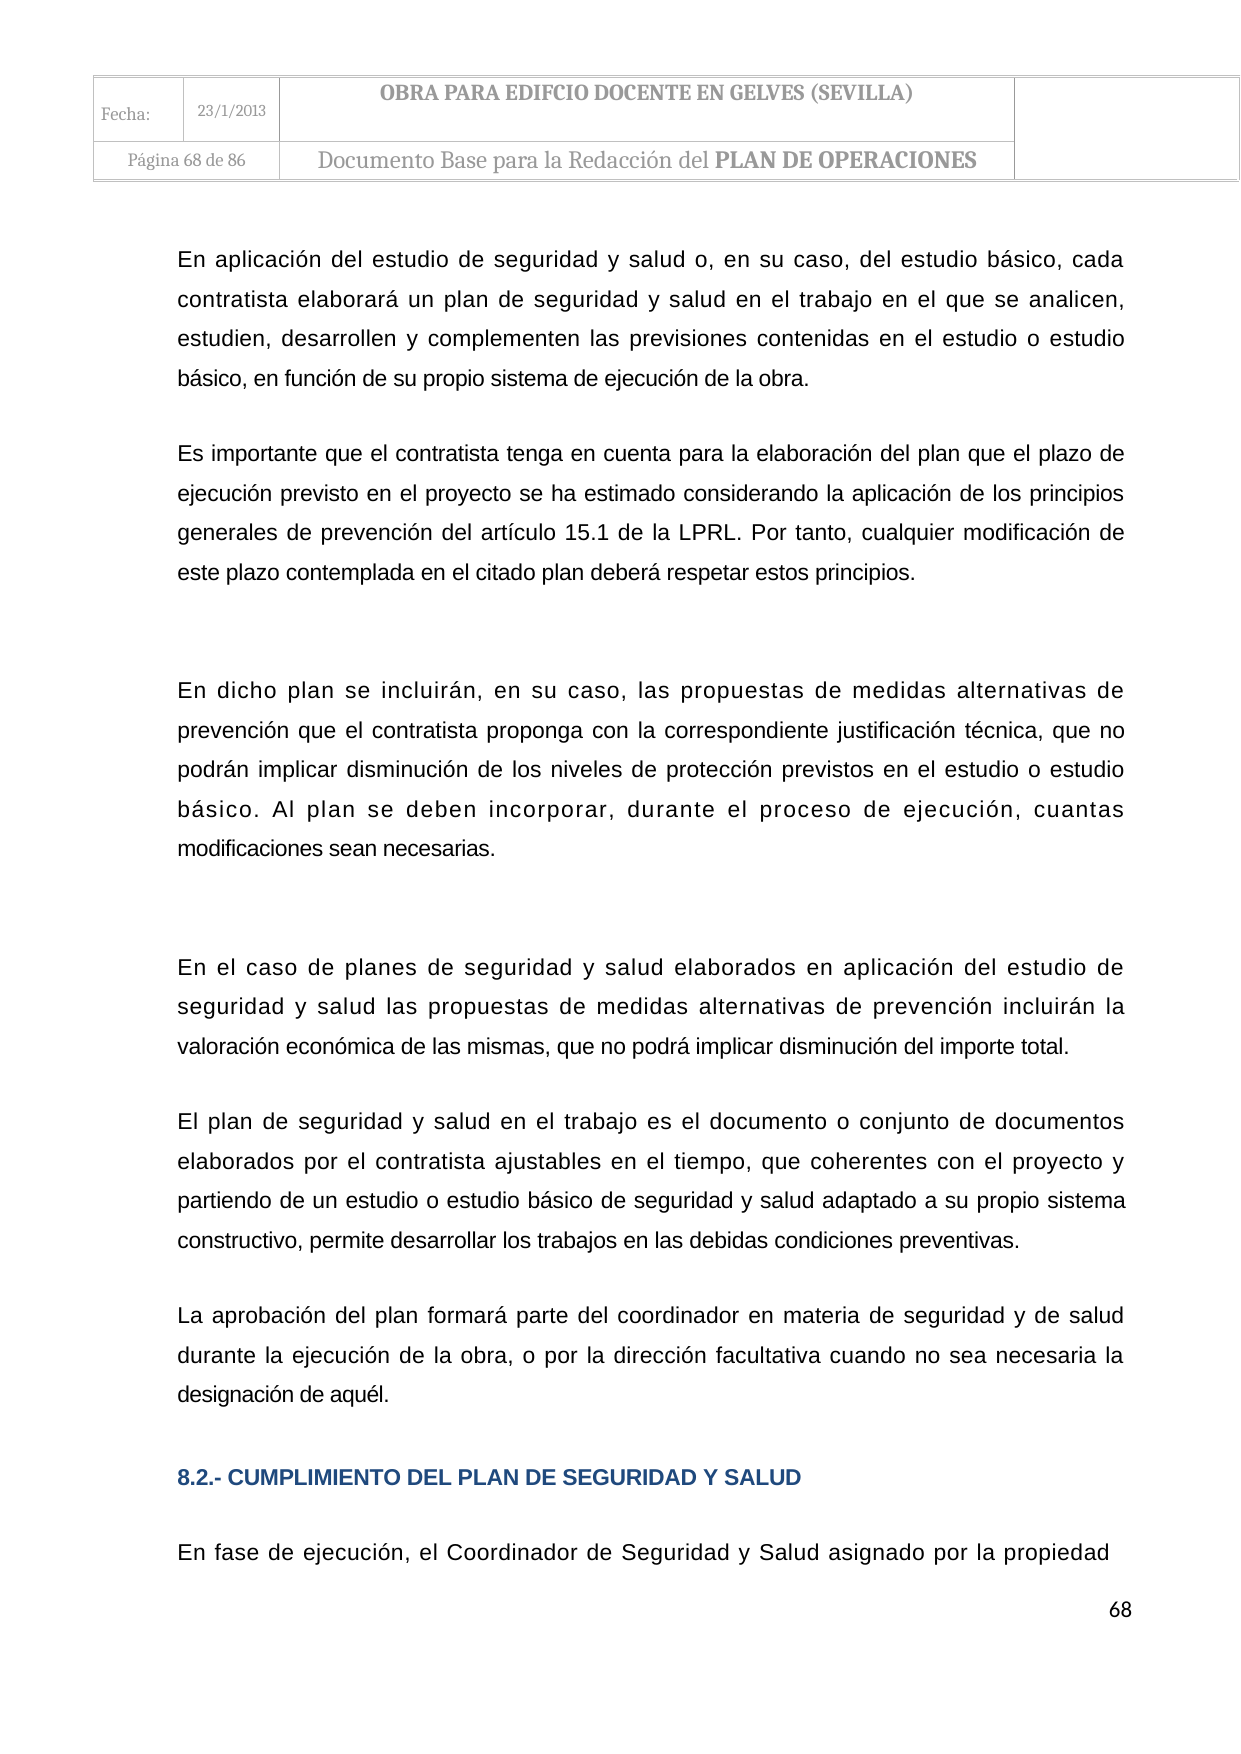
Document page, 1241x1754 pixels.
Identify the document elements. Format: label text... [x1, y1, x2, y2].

text El plan de seguridad y salud en el trabajo es el documento o conjunto de documentos elaborados por el contratista ajustables en el tiempo, que coherentes con el proyecto y partiendo de un estudio o estudio básico de seguridad y salud adaptado a su propio sistema constructivo, permite desarrollar los trabajos en las debidas condiciones preventivas. [177, 1108, 1126, 1253]
text En dicho plan se incluirán, en su caso, las propuestas de medidas alternativas de prevención que el contratista proponga con la correspondiente justificación técnica, que no podrán implicar disminución de los niveles de protección previstos en el estudio o estudio básico. Al plan se deben incorporar, durante el proceso de ejecución, cuantas modificaciones sean necesarias. [177, 677, 1126, 861]
text 8.2.- Cumplimiento del Plan de Seguridad y Salud [177, 1464, 1108, 1490]
text Es importante que el contratista tenga en cuenta para la elaboración del plan que el plazo de ejecución previsto en el proyecto se ha estimado considerando la aplicación de los principios generales de prevención del artículo 15.1 de la LPRL. Por tanto, cualquier modificación de este plazo contemplada en el citado plan deberá respetar estos principios. [177, 440, 1126, 585]
text En el caso de planes de seguridad y salud elaborados en aplicación del estudio de seguridad y salud las propuestas de medidas alternativas de prevención incluirán la valoración económica de las mismas, que no podrá implicar disminución del importe total. [177, 954, 1126, 1059]
text En aplicación del estudio de seguridad y salud o, en su caso, del estudio básico, cada contratista elaborará un plan de seguridad y salud en el trabajo en el que se analicen, estudien, desarrollen y complementen las previsiones contenidas en el estudio o estudio básico, en función de su propio sistema de ejecución de la obra. [177, 246, 1126, 391]
text La aprobación del plan formará parte del coordinador en materia de seguridad y de salud durante la ejecución de la obra, o por la dirección facultativa cuando no sea necesaria la designación de aquél. [177, 1302, 1126, 1407]
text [177, 1539, 1112, 1566]
